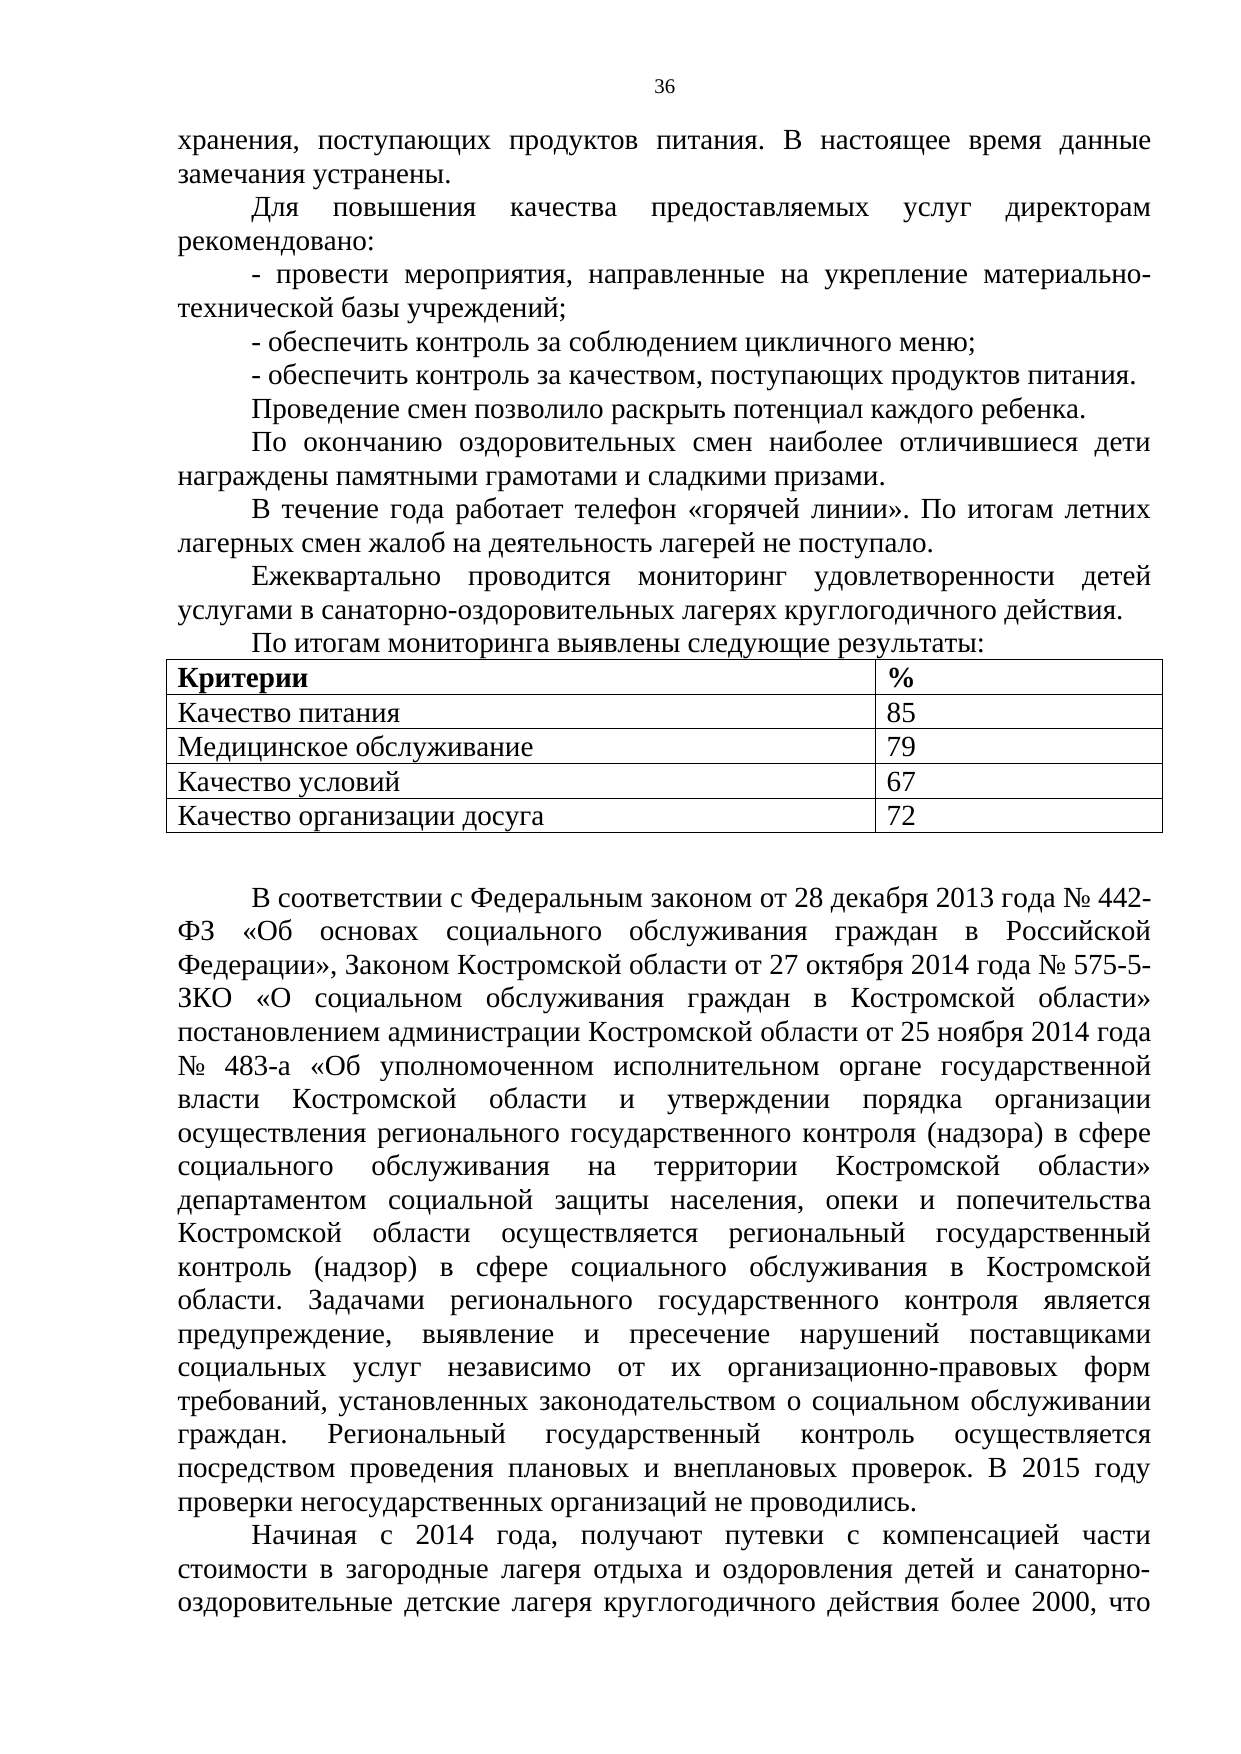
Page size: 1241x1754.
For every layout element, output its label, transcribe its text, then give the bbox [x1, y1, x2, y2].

table_cell Качество организации досуга [167, 799, 875, 832]
table_cell Качество условий [167, 764, 875, 797]
table_header % [876, 660, 1162, 694]
text В соответствии с Федеральным законом от 28 декабря 2013 года № 442-ФЗ «Об основах социального обслуживания граждан в Российской Федерации», Законом Костромской области от 27 октября 2014 года № 575-5-ЗКО «О социальном обслуживания граждан в Костромской области» постановлением администрации Костромской области от 25 ноября 2014 года № 483-а «Об уполномоченном исполнительном органе государственной власти Костромской области и утверждении порядка организации осуществления регионального государственного контроля (надзора) в сфере социального обслуживания на территории Костромской области» департаментом социальной защиты населения, опеки и попечительства Костромской области осуществляется региональный государственный контроль (надзор) в сфере социального обслуживания в Костромской области. Задачами регионального государственного контроля является предупреждение, выявление и пресечение нарушений поставщиками социальных услуг независимо от их организационно-правовых форм требований, установленных законодательством о социальном обслуживании граждан. Региональный государственный контроль осуществляется посредством проведения плановых и внеплановых проверок. В 2015 году проверки негосударственных организаций не проводились. [177, 880, 1152, 1081]
text - обеспечить контроль за качеством, поступающих продуктов питания. [177, 357, 1152, 391]
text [177, 1517, 1152, 1618]
table_cell Качество питания [167, 695, 875, 728]
text Для повышения качества предоставляемых услуг директорам рекомендовано: [177, 189, 1152, 257]
table_cell 85 [876, 695, 1162, 728]
text По окончанию оздоровительных смен наиболее отличившиеся дети награждены памятными грамотами и сладкими призами. [177, 424, 1152, 491]
text В течение года работает телефон «горячей линии». По итогам летних лагерных смен жалоб на деятельность лагерей не поступало. [177, 491, 1152, 558]
text Ежеквартально проводится мониторинг удовлетворенности детей услугами в санаторно-оздоровительных лагерях круглогодичного действия. [177, 558, 1152, 626]
text По итогам мониторинга выявлены следующие результаты: [177, 626, 1152, 659]
table_cell 72 [876, 799, 1162, 832]
text В соответствии с Федеральным законом от 28 декабря 2013 года № 442-ФЗ «Об основах социального обслуживания граждан в Российской Федерации», Законом Костромской области от 27 октября 2014 года № 575-5-ЗКО «О социальном обслуживания граждан в Костромской области» постановлением администрации Костромской области от 25 ноября 2014 года № 483-а «Об уполномоченном исполнительном органе государственной власти Костромской области и утверждении порядка организации осуществления регионального государственного контроля (надзора) в сфере социального обслуживания на территории Костромской области» департаментом социальной защиты населения, опеки и попечительства Костромской области осуществляется региональный государственный контроль (надзор) в сфере социального обслуживания в Костромской области. Задачами регионального государственного контроля является предупреждение, выявление и пресечение нарушений поставщиками социальных услуг независимо от их организационно-правовых форм требований, установленных законодательством о социальном обслуживании граждан. Региональный государственный контроль осуществляется посредством проведения плановых и внеплановых проверок. В 2015 году проверки негосударственных организаций не проводились. [177, 1182, 1152, 1517]
text - провести мероприятия, направленные на укрепление материально-технической базы учреждений; [177, 257, 1152, 324]
table_header Критерии [167, 660, 875, 694]
table_cell 79 [876, 729, 1162, 763]
text - обеспечить контроль за соблюдением цикличного меню; [177, 324, 1152, 357]
table_cell 67 [876, 764, 1162, 797]
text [177, 122, 1152, 189]
text Проведение смен позволило раскрыть потенциал каждого ребенка. [177, 391, 1152, 424]
table_cell Медицинское обслуживание [167, 729, 875, 763]
